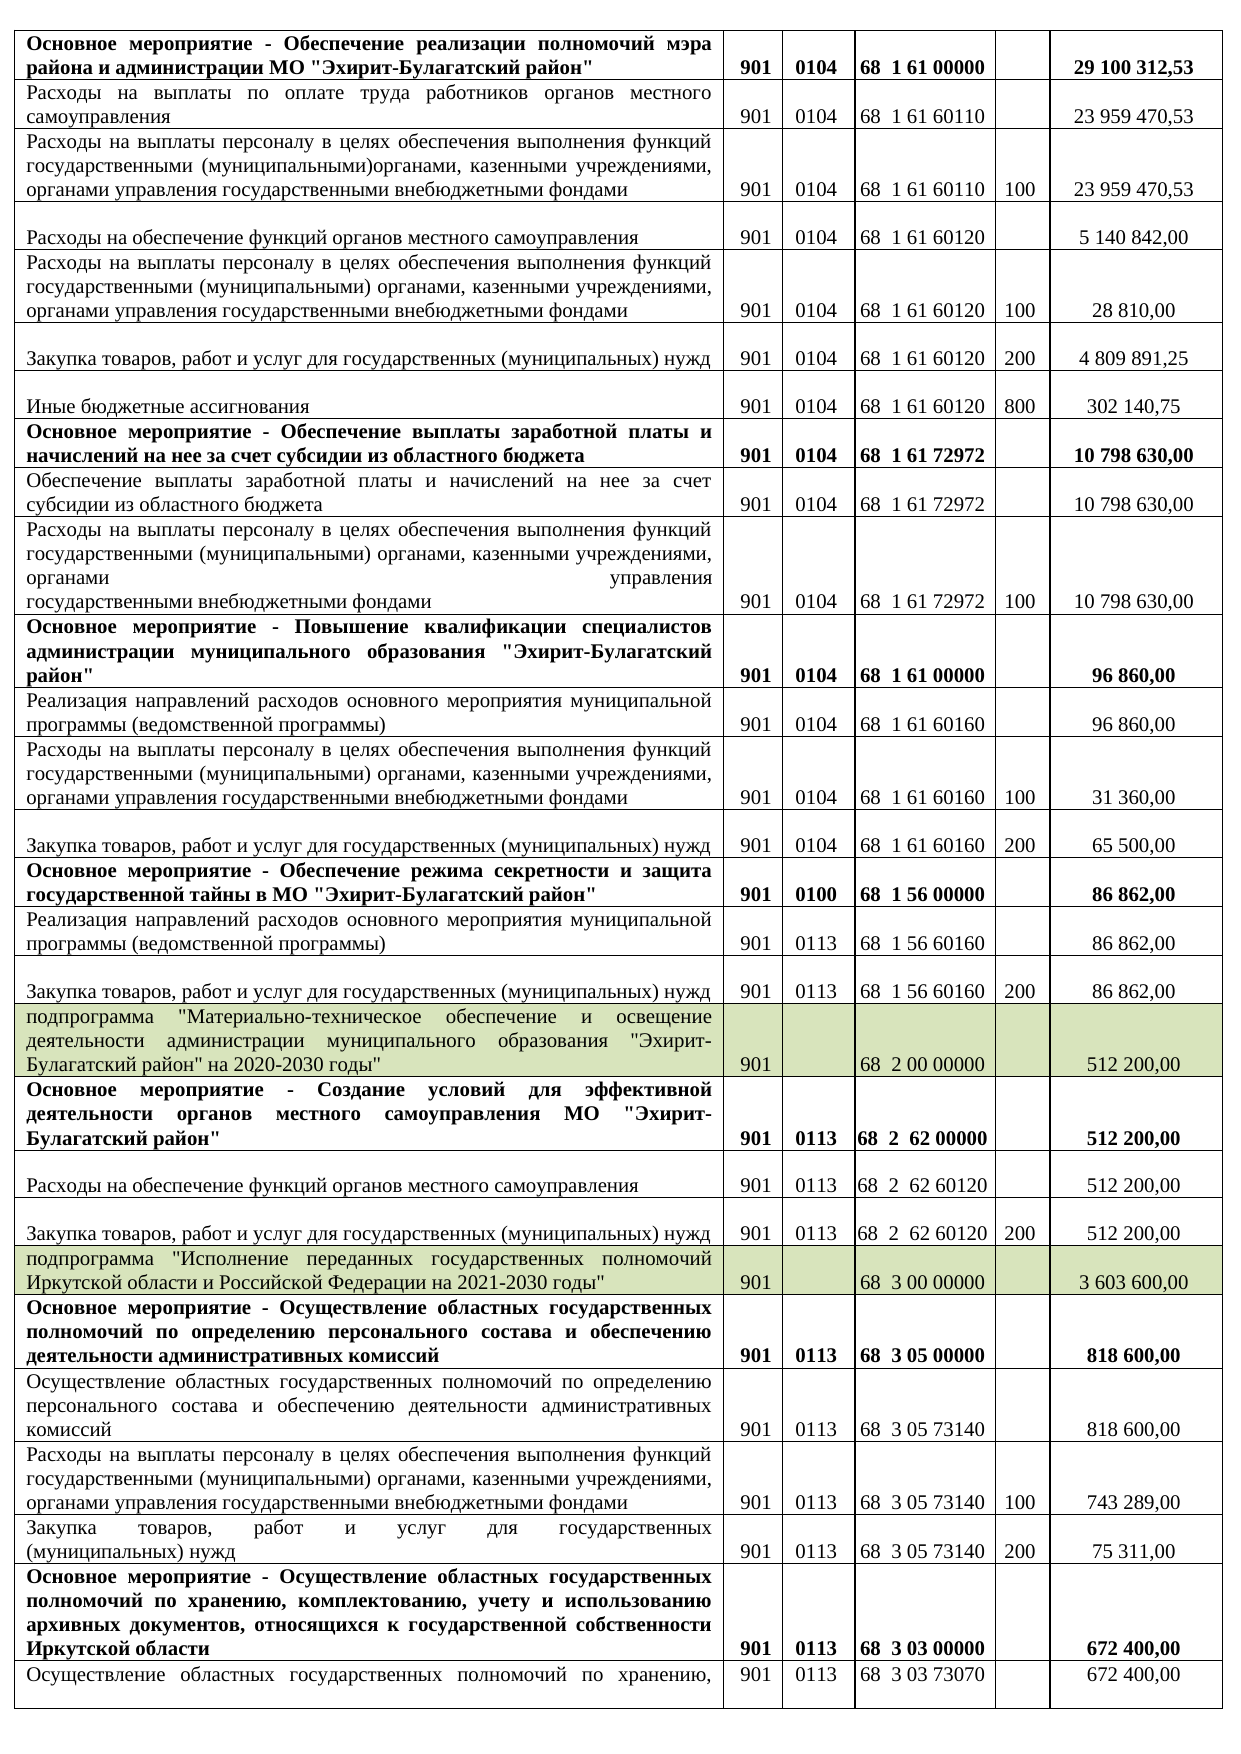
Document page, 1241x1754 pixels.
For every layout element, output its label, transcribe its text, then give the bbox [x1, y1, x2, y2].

table_cell 0104 [783, 323, 854, 370]
table_cell [1223, 1660, 1240, 1708]
table_cell [996, 468, 1049, 516]
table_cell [15, 31, 723, 79]
table_cell 68 1 61 60160 [856, 688, 995, 736]
table_cell 68 1 56 00000 [856, 858, 995, 906]
table_cell 0104 [783, 615, 854, 687]
table_cell 0104 [783, 31, 854, 79]
table_cell 901 [724, 688, 782, 736]
table_cell [1223, 30, 1240, 79]
table_cell 0100 [783, 858, 854, 906]
table_cell [1223, 1245, 1240, 1294]
table_cell 901 [724, 737, 782, 809]
table_cell 901 [724, 858, 782, 906]
table_cell [996, 1661, 1049, 1708]
table_cell [1223, 1514, 1240, 1563]
table_cell Осуществление областных государственных полномочий по определению персонального состава и обеспечению деятельности административных комиссий [15, 1369, 723, 1441]
table_cell 68 1 61 00000 [856, 615, 995, 687]
table_cell Закупка товаров, работ и услуг для государственных (муниципальных) нужд [15, 956, 723, 1003]
table_cell 65 500,00 [1051, 810, 1222, 857]
table_cell 901 [724, 615, 782, 687]
table_cell 302 140,75 [1051, 371, 1222, 418]
table_cell [1223, 1197, 1240, 1245]
table_cell 5 140 842,00 [1051, 202, 1222, 249]
table_cell 512 200,00 [1051, 1077, 1222, 1149]
table_cell 901 [724, 419, 782, 467]
table_cell [1223, 79, 1240, 128]
table_cell [1223, 906, 1240, 955]
table_cell 68 1 61 60120 [856, 323, 995, 370]
table_cell 68 1 61 60120 [856, 371, 995, 418]
table_cell 68 3 05 73140 [856, 1515, 995, 1563]
table_cell Закупка товаров, работ и услуг для государственных (муниципальных) нужд [15, 1515, 723, 1563]
table_cell 743 289,00 [1051, 1442, 1222, 1514]
table_cell подпрограмма "Материально-техническое обеспечение и освещение деятельности администрации муниципального образования "Эхирит-Булагатский район" на 2020-2030 годы" [15, 1004, 723, 1076]
table_cell 901 [724, 1077, 782, 1149]
table_cell 200 [996, 810, 1049, 857]
table_cell 0113 [783, 1077, 854, 1149]
table_cell Основное мероприятие - Осуществление областных государственных полномочий по хранению, комплектованию, учету и использованию архивных документов, относящихся к государственной собственности Иркутской области [15, 1564, 723, 1660]
table_cell 0113 [783, 907, 854, 955]
table_cell 672 400,00 [1051, 1564, 1222, 1660]
table_cell Расходы на обеспечение функций органов местного самоуправления [15, 1151, 723, 1197]
table_cell 901 [724, 956, 782, 1003]
table_cell 200 [996, 956, 1049, 1003]
table_cell 68 3 00 00000 [856, 1246, 995, 1294]
table_cell [1223, 955, 1240, 1003]
table_cell 0113 [783, 1515, 854, 1563]
table_cell [996, 202, 1049, 249]
table_cell Основное мероприятие - Осуществление областных государственных полномочий по определению персонального состава и обеспечению деятельности административных комиссий [15, 1295, 723, 1367]
table_cell Основное мероприятие - Повышение квалификации специалистов администрации муниципального образования "Эхирит-Булагатский район" [15, 615, 723, 687]
table_cell [783, 1004, 854, 1076]
table_cell 901 [724, 202, 782, 249]
table_cell [1223, 322, 1240, 370]
table_cell 68 3 05 73140 [856, 1369, 995, 1441]
table_cell 512 200,00 [1051, 1151, 1222, 1197]
table_cell 31 360,00 [1051, 737, 1222, 809]
table_cell [1223, 1150, 1240, 1197]
table_cell 0104 [783, 80, 854, 128]
table_cell [1223, 1441, 1240, 1514]
table_cell 75 311,00 [1051, 1515, 1222, 1563]
table_cell 901 [724, 810, 782, 857]
table_cell 901 [724, 1515, 782, 1563]
table_cell 68 1 56 60160 [856, 956, 995, 1003]
table_cell 4 809 891,25 [1051, 323, 1222, 370]
table_cell Расходы на обеспечение функций органов местного самоуправления [15, 202, 723, 249]
table_cell 68 2 62 60120 [856, 1151, 995, 1197]
table_cell [996, 1151, 1049, 1197]
table_cell 0113 [783, 1198, 854, 1245]
table_cell [1223, 467, 1240, 516]
table_cell 200 [996, 1515, 1049, 1563]
table_cell Реализация направлений расходов основного мероприятия муниципальной программы (ведомственной программы) [15, 907, 723, 955]
table_cell 901 [724, 1369, 782, 1441]
table_cell [1223, 1003, 1240, 1076]
table_cell 86 862,00 [1051, 858, 1222, 906]
table_cell 901 [724, 907, 782, 955]
table_cell 86 862,00 [1051, 907, 1222, 955]
table_cell 68 1 61 00000 [856, 31, 995, 79]
table_cell 96 860,00 [1051, 615, 1222, 687]
table_cell [996, 1004, 1049, 1076]
table_cell [996, 1369, 1049, 1441]
table_cell [1223, 1294, 1240, 1367]
table_cell 0104 [783, 468, 854, 516]
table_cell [15, 1661, 723, 1708]
table_cell 10 798 630,00 [1051, 468, 1222, 516]
table_cell 86 862,00 [1051, 956, 1222, 1003]
table_cell [1223, 418, 1240, 467]
table_cell 68 2 62 00000 [856, 1077, 995, 1149]
table_cell 0113 [783, 1295, 854, 1367]
table_cell [1223, 857, 1240, 906]
table_cell Основное мероприятие - Обеспечение выплаты заработной платы и начислений на нее за счет субсидии из областного бюджета [15, 419, 723, 467]
table_cell 901 [724, 31, 782, 79]
table_cell [1223, 809, 1240, 857]
table_cell 68 1 61 60120 [856, 250, 995, 322]
table_cell [996, 688, 1049, 736]
table_cell 901 [724, 1295, 782, 1367]
table_cell 901 [724, 1198, 782, 1245]
table_cell 0104 [783, 202, 854, 249]
table_cell [1223, 736, 1240, 809]
table_cell 100 [996, 1442, 1049, 1514]
table_cell 96 860,00 [1051, 688, 1222, 736]
table_cell 0104 [783, 371, 854, 418]
table_cell Закупка товаров, работ и услуг для государственных (муниципальных) нужд [15, 1198, 723, 1245]
table_cell 901 [724, 1004, 782, 1076]
table_cell 100 [996, 737, 1049, 809]
table_cell 68 1 61 60110 [856, 80, 995, 128]
table_cell Закупка товаров, работ и услуг для государственных (муниципальных) нужд [15, 323, 723, 370]
table_cell 901 [724, 250, 782, 322]
table_cell Основное мероприятие - Создание условий для эффективной деятельности органов местного самоуправления МО "Эхирит-Булагатский район" [15, 1077, 723, 1149]
table_cell [996, 1564, 1049, 1660]
table_cell 0113 [783, 956, 854, 1003]
table_cell 901 [724, 371, 782, 418]
table_cell 901 [724, 468, 782, 516]
table_cell [1223, 1076, 1240, 1149]
table_cell Обеспечение выплаты заработной платы и начислений на нее за счет субсидии из областного бюджета [15, 468, 723, 516]
table_cell [996, 907, 1049, 955]
table_cell 672 400,00 [1051, 1661, 1222, 1708]
table_cell 10 798 630,00 [1051, 419, 1222, 467]
table_cell 0104 [783, 517, 854, 613]
table_cell 901 [724, 1246, 782, 1294]
table_cell 29 100 312,53 [1051, 31, 1222, 79]
table_cell 100 [996, 517, 1049, 613]
table_cell 0113 [783, 1661, 854, 1708]
table_cell [1223, 370, 1240, 418]
table_cell 200 [996, 1198, 1049, 1245]
table_cell 901 [724, 80, 782, 128]
table_cell 901 [724, 517, 782, 613]
table_cell подпрограмма "Исполнение переданных государственных полномочий Иркутской области и Российской Федерации на 2021-2030 годы" [15, 1246, 723, 1294]
table_cell 0113 [783, 1151, 854, 1197]
table_cell Основное мероприятие - Обеспечение режима секретности и защита государственной тайны в МО "Эхирит-Булагатский район" [15, 858, 723, 906]
table_cell Закупка товаров, работ и услуг для государственных (муниципальных) нужд [15, 810, 723, 857]
table_cell 68 1 56 60160 [856, 907, 995, 955]
table_cell [996, 419, 1049, 467]
table_cell 68 3 03 73070 [856, 1661, 995, 1708]
table_cell 68 3 05 00000 [856, 1295, 995, 1367]
table_cell 68 1 61 72972 [856, 517, 995, 613]
table_cell 0104 [783, 688, 854, 736]
table_cell 68 2 00 00000 [856, 1004, 995, 1076]
table_cell 901 [724, 1442, 782, 1514]
table_cell [996, 80, 1049, 128]
table_cell 901 [724, 1564, 782, 1660]
table_cell 23 959 470,53 [1051, 80, 1222, 128]
table_cell 901 [724, 1151, 782, 1197]
table_cell 800 [996, 371, 1049, 418]
table_cell 100 [996, 129, 1049, 201]
table_cell 68 1 61 60110 [856, 129, 995, 201]
table_cell [996, 31, 1049, 79]
table_cell [1223, 1368, 1240, 1441]
table_cell Иные бюджетные ассигнования [15, 371, 723, 418]
table_cell 0113 [783, 1442, 854, 1514]
table_cell 68 1 61 60120 [856, 202, 995, 249]
table_cell 200 [996, 323, 1049, 370]
table_cell 0113 [783, 1369, 854, 1441]
table_cell [996, 1077, 1049, 1149]
table_cell 512 200,00 [1051, 1004, 1222, 1076]
table_cell [996, 1295, 1049, 1367]
table_cell 901 [724, 129, 782, 201]
table_cell [1223, 516, 1240, 613]
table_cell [15, 80, 723, 128]
table_cell 818 600,00 [1051, 1295, 1222, 1367]
table_cell 100 [996, 250, 1049, 322]
table_cell [1223, 1563, 1240, 1660]
table_cell [996, 1246, 1049, 1294]
table_cell 901 [724, 323, 782, 370]
table_cell [1223, 128, 1240, 201]
table_cell 0104 [783, 737, 854, 809]
table_cell [1223, 687, 1240, 736]
table_cell 68 1 61 60160 [856, 810, 995, 857]
table_cell [996, 858, 1049, 906]
table_cell [783, 1246, 854, 1294]
table_cell 512 200,00 [1051, 1198, 1222, 1245]
table_cell [1223, 201, 1240, 249]
table_cell 0113 [783, 1564, 854, 1660]
table_cell 68 2 62 60120 [856, 1198, 995, 1245]
table_cell 68 1 61 72972 [856, 468, 995, 516]
table_cell 68 3 03 00000 [856, 1564, 995, 1660]
table_cell 68 3 05 73140 [856, 1442, 995, 1514]
table_cell [1223, 614, 1240, 687]
table_cell 0104 [783, 810, 854, 857]
table_cell [1223, 249, 1240, 322]
table_cell 0104 [783, 419, 854, 467]
table_cell 68 1 61 72972 [856, 419, 995, 467]
table_cell 10 798 630,00 [1051, 517, 1222, 613]
table_cell 3 603 600,00 [1051, 1246, 1222, 1294]
table_cell 28 810,00 [1051, 250, 1222, 322]
table_cell [996, 615, 1049, 687]
table_cell Реализация направлений расходов основного мероприятия муниципальной программы (ведомственной программы) [15, 688, 723, 736]
table_cell 0104 [783, 250, 854, 322]
table_cell 901 [724, 1661, 782, 1708]
table_cell 0104 [783, 129, 854, 201]
table_cell 68 1 61 60160 [856, 737, 995, 809]
table_cell 23 959 470,53 [1051, 129, 1222, 201]
table_cell 818 600,00 [1051, 1369, 1222, 1441]
